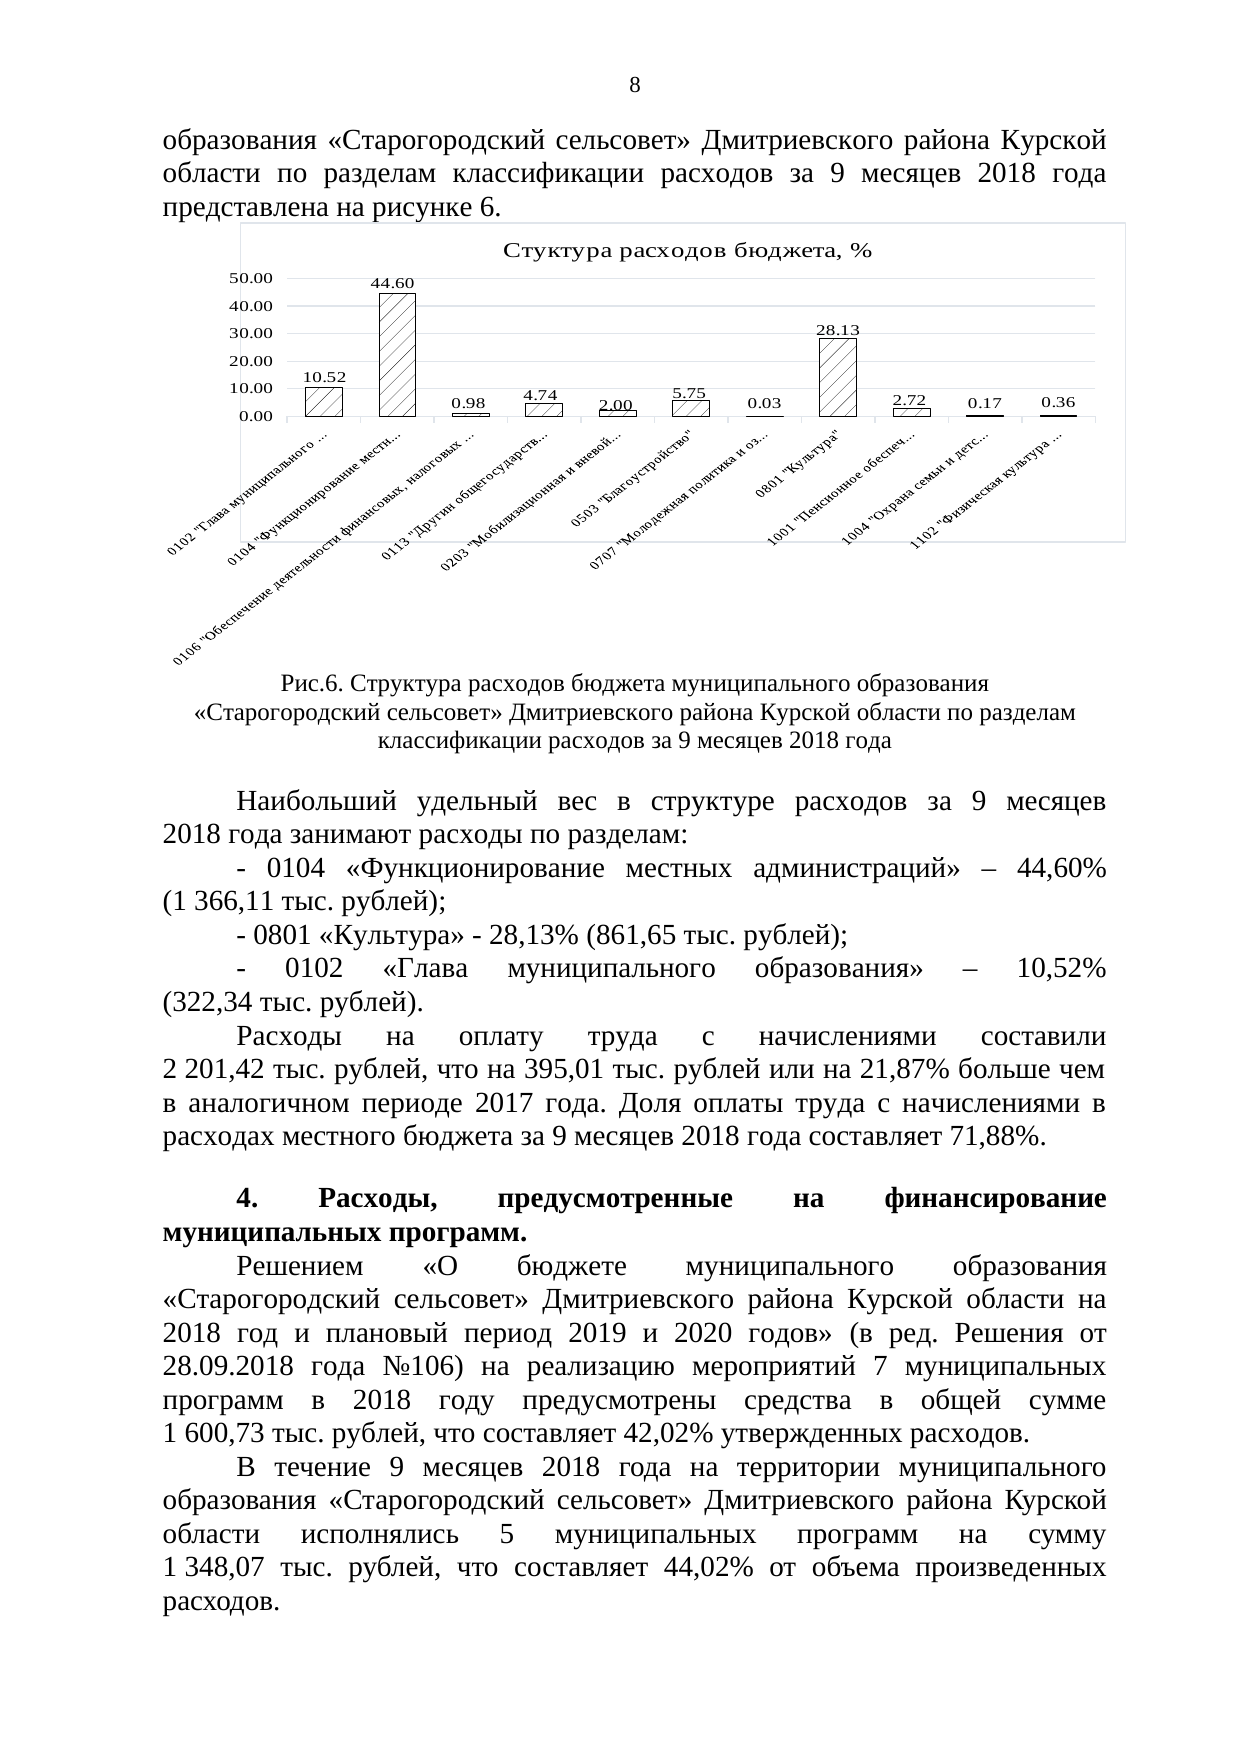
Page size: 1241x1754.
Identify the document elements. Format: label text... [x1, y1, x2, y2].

text «Старогородский сельсовет» Дмитриевского района Курской области по разделам классификации расходов за 9 месяцев 2018 года [162, 697, 1107, 754]
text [162, 122, 1107, 222]
text В течение 9 месяцев 2018 года на территории муниципального образования «Старогородский сельсовет» Дмитриевского района Курской области исполнялись 5 муниципальных программ на сумму 1 348,07 тыс. рублей, что составляет 44,02% от объема произведенных расходов. [162, 1449, 1107, 1617]
text - 0102 «Глава муниципального образования» – 10,52% (322,34 тыс. рублей). [162, 951, 1107, 1018]
text Расходы на оплату труда с начислениями составили 2 201,42 тыс. рублей, что на 395,01 тыс. рублей или на 21,87% больше чем в аналогичном периоде 2017 года. Доля оплаты труда с начислениями в расходах местного бюджета за 9 месяцев 2018 года составляет 71,88%. [162, 1018, 1107, 1152]
text - 0801 «Культура» - 28,13% (861,65 тыс. рублей); [162, 917, 1107, 951]
text - 0104 «Функционирование местных администраций» – 44,60% (1 366,11 тыс. рублей); [162, 850, 1107, 917]
text Рис.6. Структура расходов бюджета муниципального образования [162, 668, 1107, 697]
text Наибольший удельный вес в структуре расходов за 9 месяцев 2018 года занимают расходы по разделам: [162, 783, 1107, 850]
text Решением «О бюджете муниципального образования «Старогородский сельсовет» Дмитриевского района Курской области на 2018 год и плановый период 2019 и 2020 годов» (в ред. Решения от 28.09.2018 года №106) на реализацию мероприятий 7 муниципальных программ в 2018 году предусмотрены средства в общей сумме 1 600,73 тыс. рублей, что составляет 42,02% утвержденных расходов. [162, 1248, 1107, 1449]
text 4. Расходы, предусмотренные на финансирование муниципальных программ. [162, 1181, 1107, 1248]
